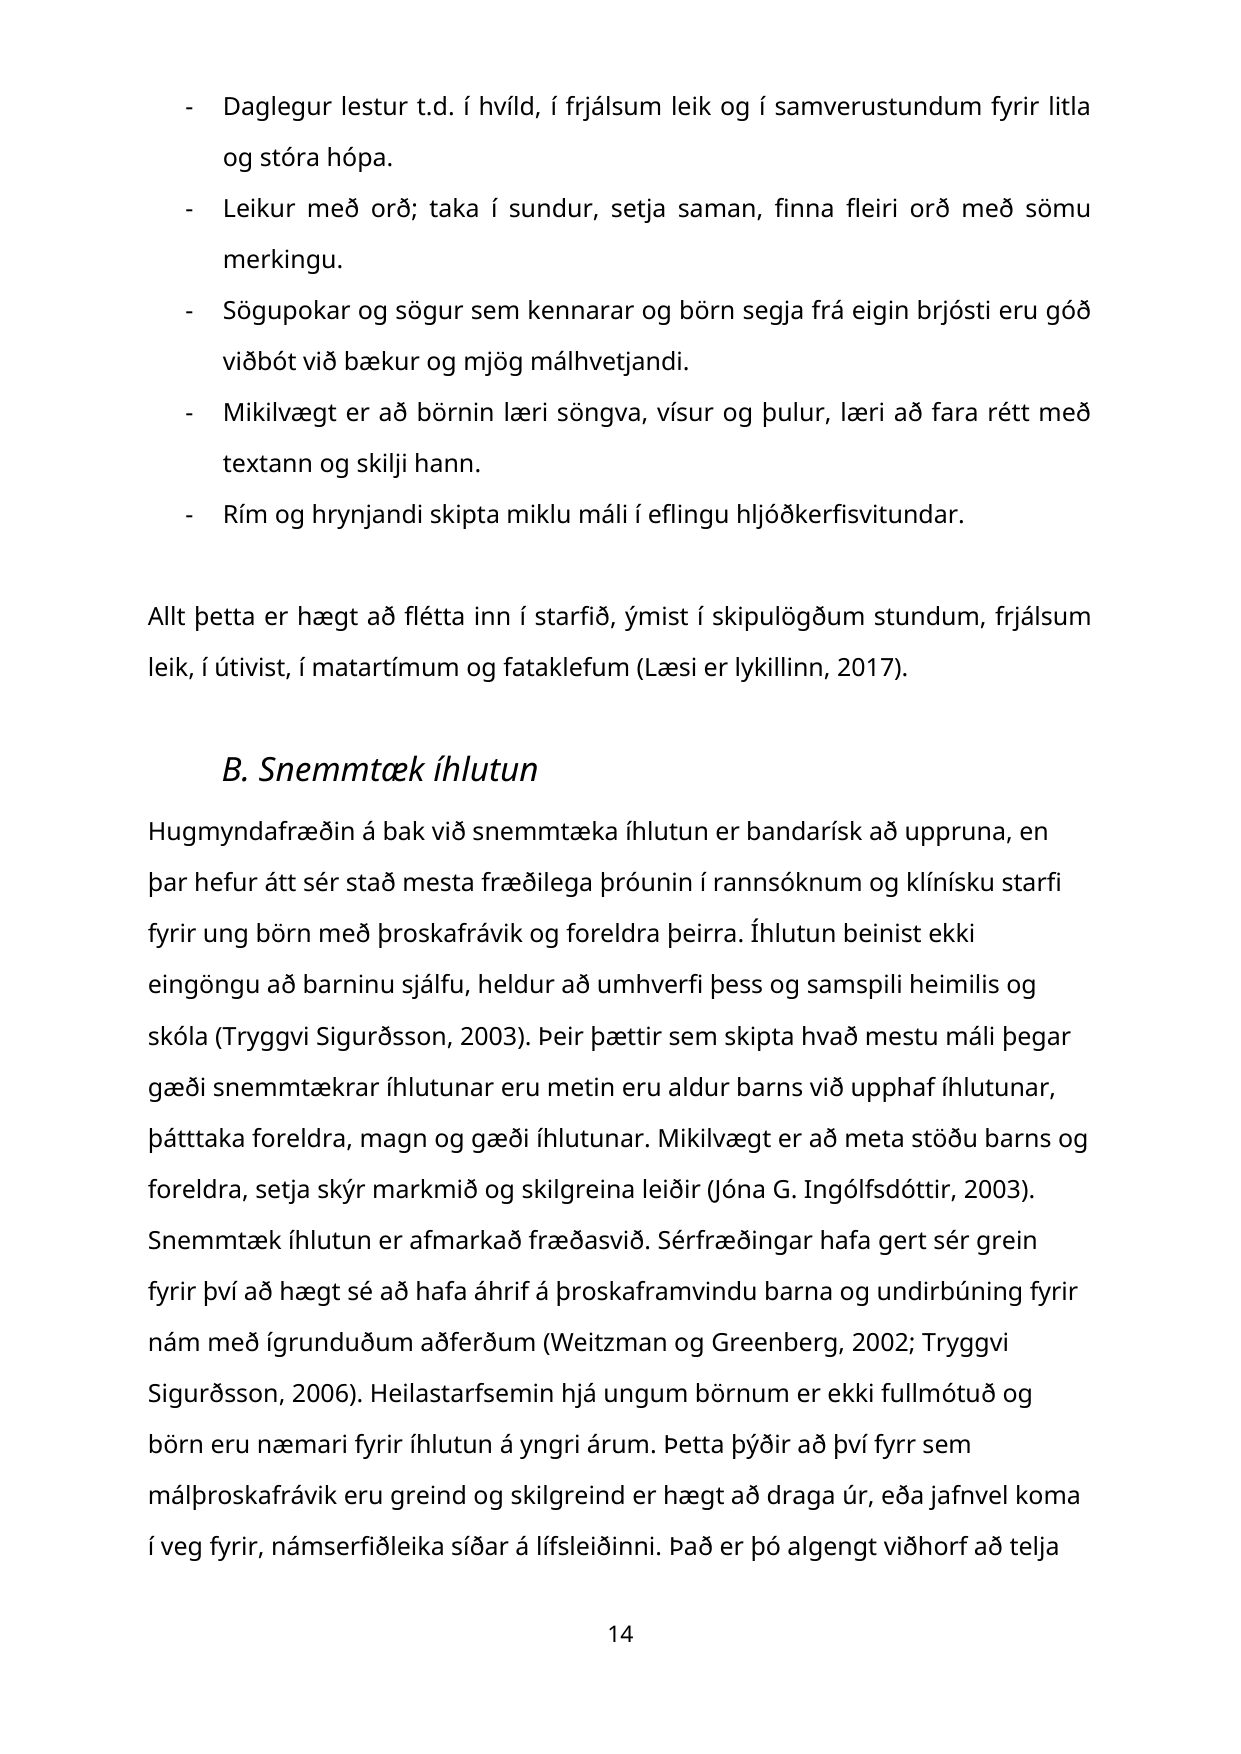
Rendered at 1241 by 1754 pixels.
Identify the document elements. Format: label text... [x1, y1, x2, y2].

list Mikilvægt er að börnin læri söngva, vísur og þulur, læri að fara rétt með textann og skilji hann. [185, 395, 1093, 480]
list Sögupokar og sögur sem kennarar og börn segja frá eigin brjósti eru góð viðbót við bækur og mjög málhvetjandi. [185, 293, 1093, 378]
subtitle B. Snemmtæk íhlutun [148, 746, 1093, 791]
list Leikur með orð; taka í sundur, setja saman, finna fleiri orð með sömu merkingu. [185, 191, 1093, 276]
list Daglegur lestur t.d. í hvíld, í frjálsum leik og í samverustundum fyrir litla og stóra hópa. [185, 89, 1093, 174]
text Allt þetta er hægt að flétta inn í starfið, ýmist í skipulögðum stundum, frjálsum leik, í útivist, í matartímum og fataklefum (Læsi er lykillinn, 2017). [148, 599, 1093, 684]
list Rím og hrynjandi skipta miklu máli í eflingu hljóðkerfisvitundar. [185, 497, 1093, 531]
text Hugmyndafræðin á bak við snemmtæka íhlutun er bandarísk að uppruna, en þar hefur átt sér stað mesta fræðilega þróunin í rannsóknum og klínísku starfi fyrir ung börn með þroskafrávik og foreldra þeirra. Íhlutun beinist ekki eingöngu að barninu sjálfu, heldur að umhverfi þess og samspili heimilis og skóla (Tryggvi Sigurðsson, 2003). Þeir þættir sem skipta hvað mestu máli þegar gæði snemmtækrar íhlutunar eru metin eru aldur barns við upphaf íhlutunar, þátttaka foreldra, magn og gæði íhlutunar. Mikilvægt er að meta stöðu barns og foreldra, setja skýr markmið og skilgreina leiðir (Jóna G. Ingólfsdóttir, 2003). [148, 814, 1093, 1205]
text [148, 1222, 1093, 1563]
